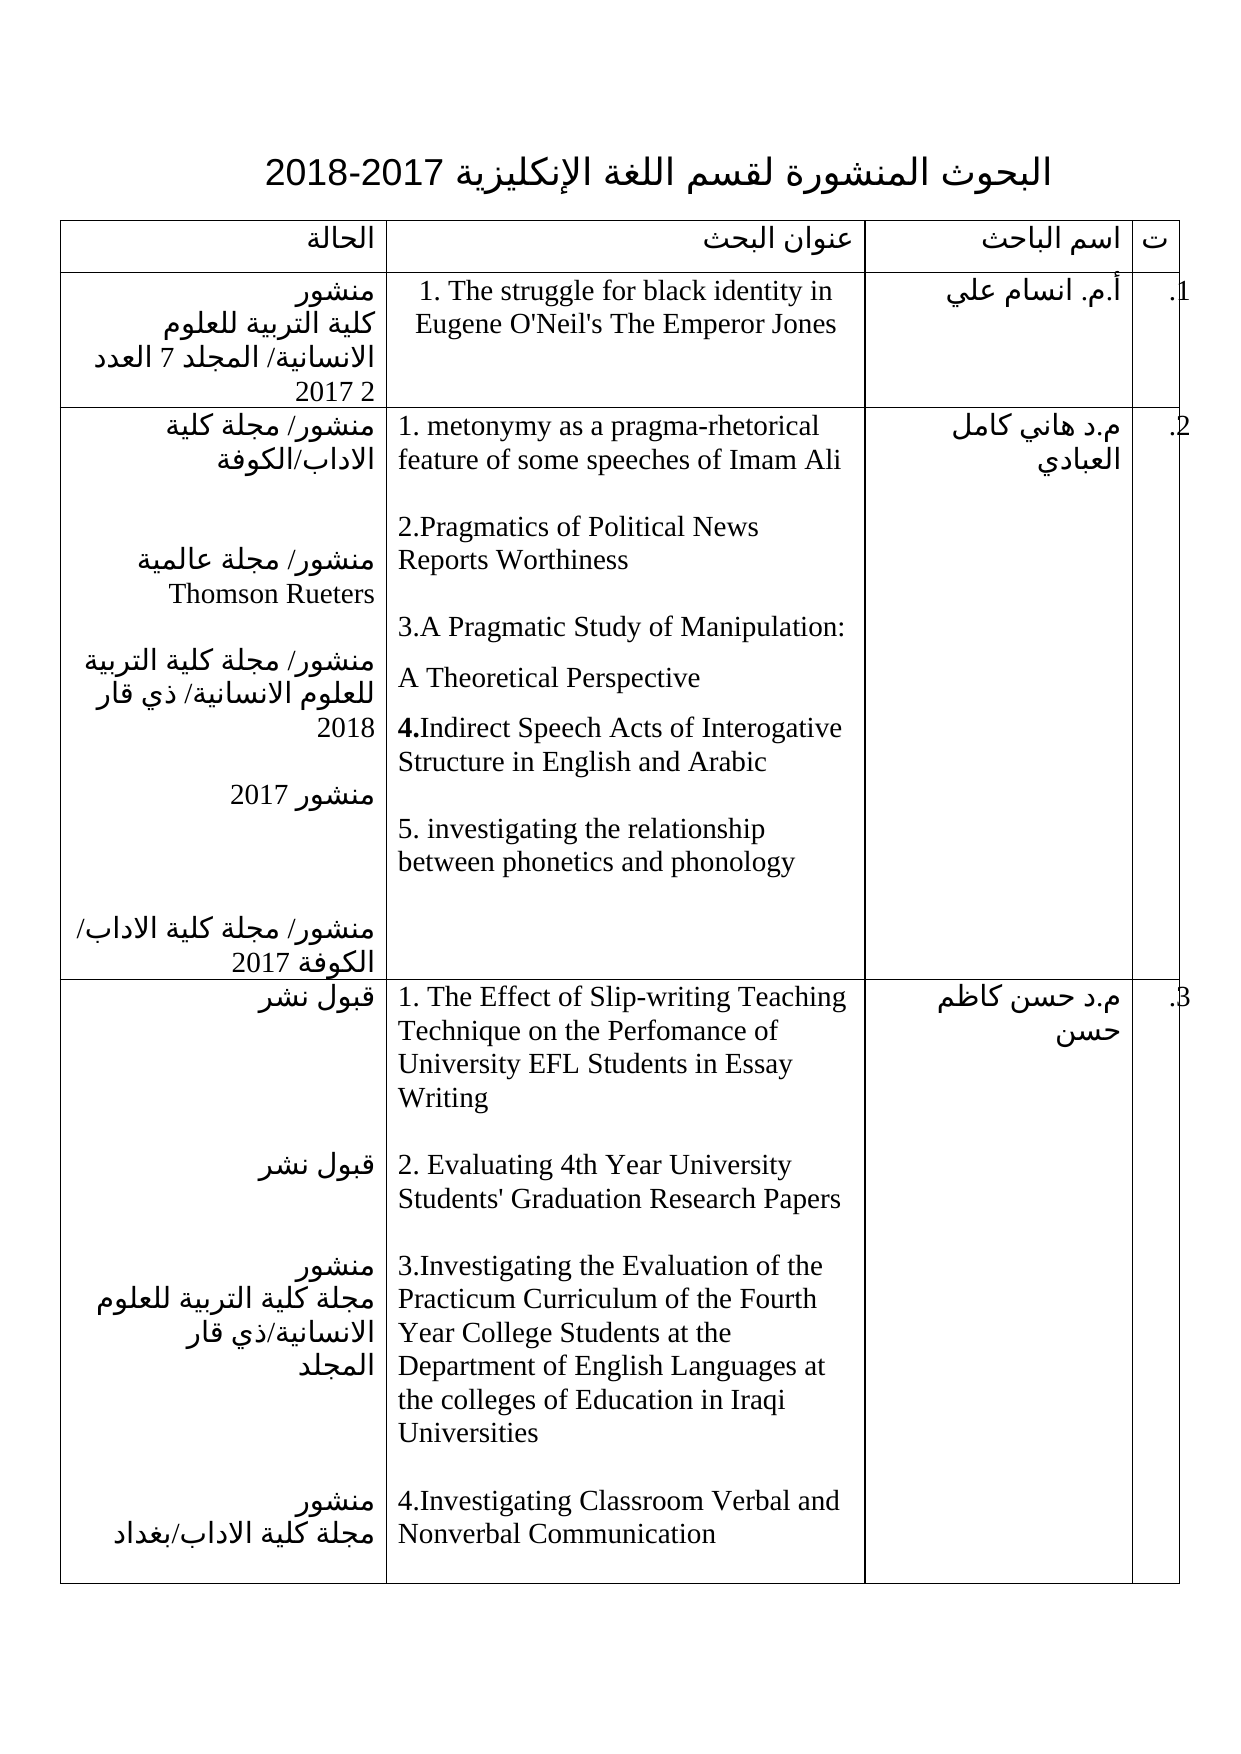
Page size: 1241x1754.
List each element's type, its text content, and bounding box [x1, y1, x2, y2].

table_header عنوان البحث [387, 221, 864, 272]
table_header الحالة [61, 221, 386, 272]
table_cell [1133, 408, 1179, 978]
table_cell [1133, 980, 1179, 1583]
table_cell [1133, 273, 1179, 407]
table_cell م.د هاني كامل العبادي [866, 408, 1132, 978]
table_header اسم الباحث [866, 221, 1132, 272]
text البحوث المنشورة لقسم اللغة الإنكليزية 2017-2018 [187, 150, 1053, 193]
table_cell أ.م. انسام علي [866, 273, 1132, 407]
table_cell منشور كلية التربية للعلوم الانسانية/ المجلد 7 العدد 2 2017 [61, 273, 386, 407]
table_header ت [1133, 221, 1179, 272]
table_cell م.د حسن كاظم حسن [866, 980, 1132, 1583]
table_cell منشور/ مجلة كلية الاداب/الكوفة منشور/ مجلة عالمية Thomson Rueters منشور/ مجلة كلية التربية للعلوم الانسانية/ ذي قار 2018 منشور 2017 منشور/ مجلة كلية الاداب/ الكوفة 2017 [61, 408, 386, 978]
table_cell 1. The struggle for black identity in Eugene O'Neil's The Emperor Jones [387, 273, 864, 407]
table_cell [387, 980, 864, 1583]
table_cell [61, 980, 386, 1583]
table_cell 1. metonymy as a pragma-rhetorical feature of some speeches of Imam Ali 2.Pragmatics of Political News Reports Worthiness 3.A Pragmatic Study of Manipulation: A Theoretical Perspective 4.Indirect Speech Acts of Interogative Structure in English and Arabic 5. investigating the relationship between phonetics and phonology [387, 408, 864, 978]
